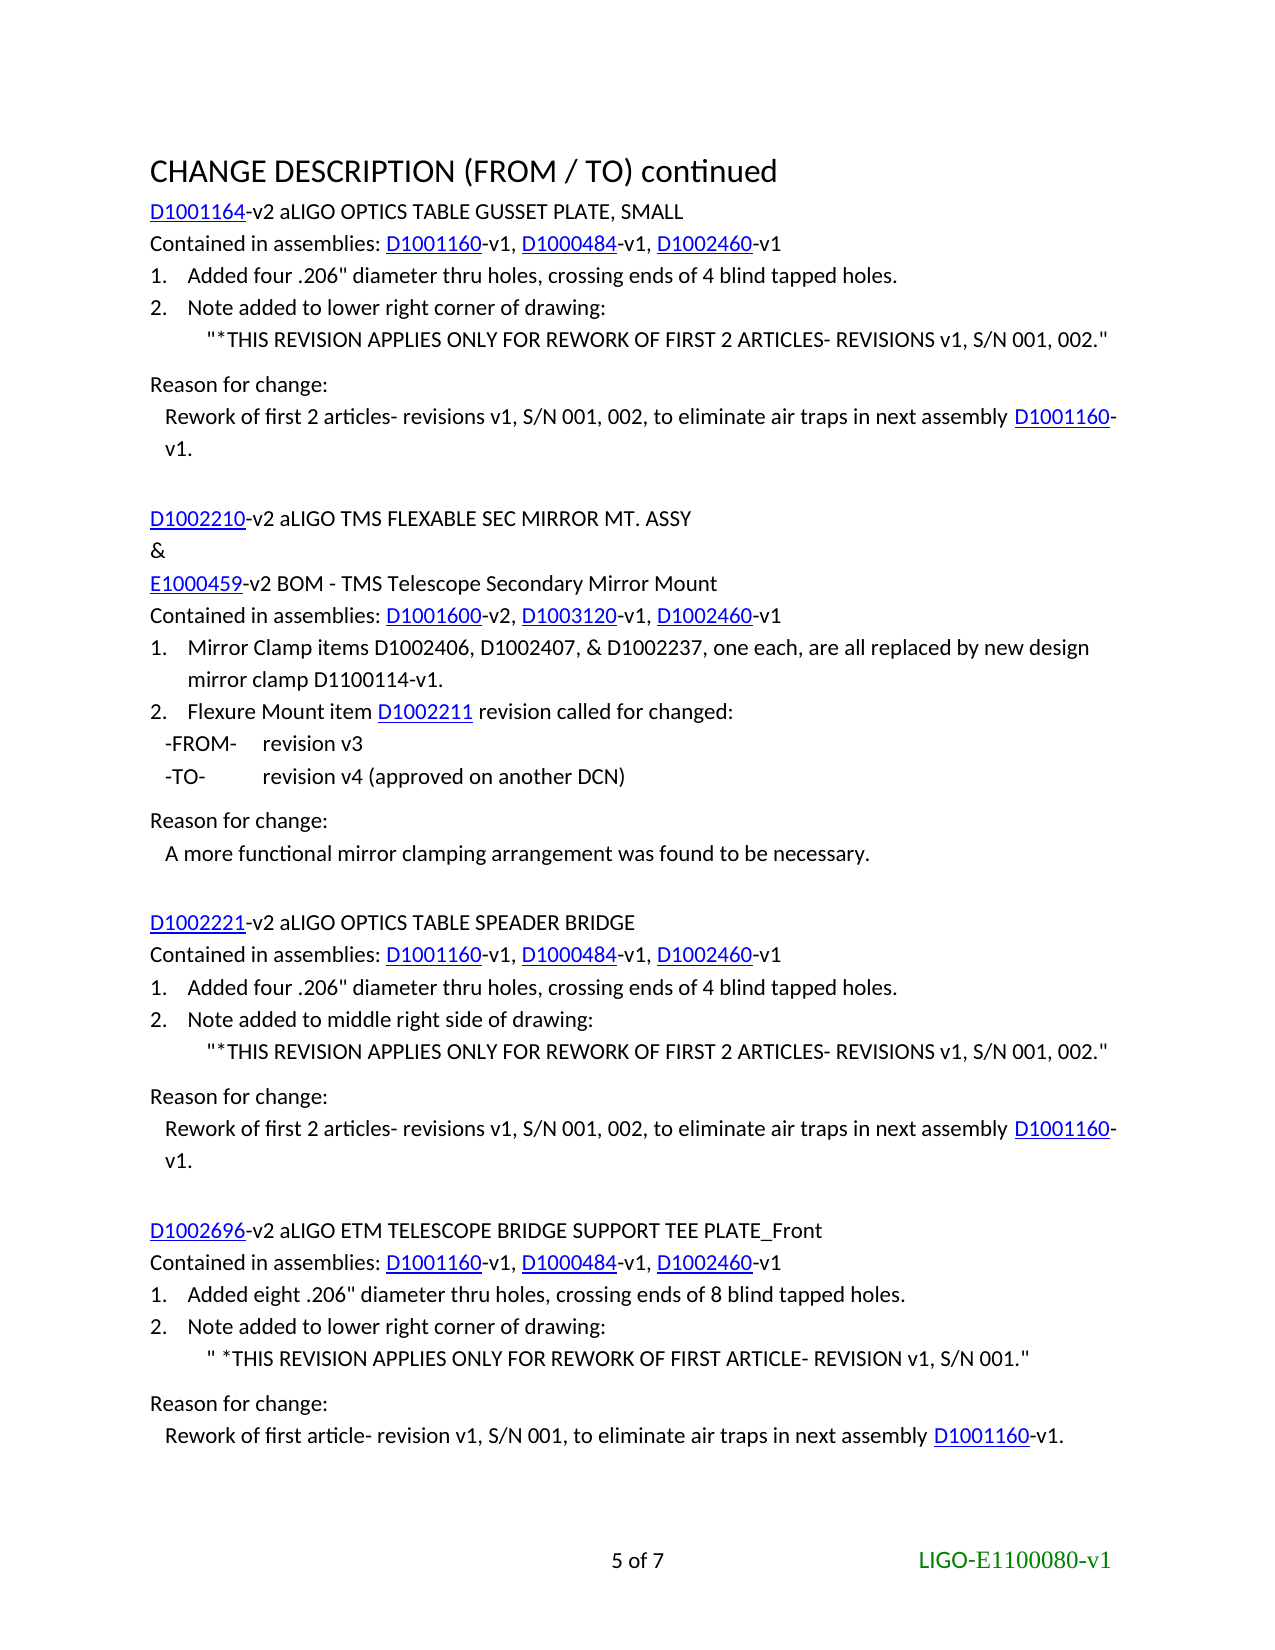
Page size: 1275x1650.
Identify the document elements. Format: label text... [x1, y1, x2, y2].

text CHANGE DESCRIPTION (FROM / TO) continued [150, 150, 1125, 191]
text Rework of first 2 articles- revisions v1, S/N 001, 002, to eliminate air traps in next assembly D1001160-v1. [165, 1114, 1125, 1174]
text Contained in assemblies: D1001600-v2, D1003120-v1, D1002460-v1 [150, 601, 1125, 629]
text D1002221-v2 aLIGO OPTICS TABLE SPEADER BRIDGE [150, 908, 1125, 936]
text E1000459-v2 BOM - TMS Telescope Secondary Mirror Mount [150, 569, 1125, 597]
text & [150, 536, 1125, 564]
text Contained in assemblies: D1001160-v1, D1000484-v1, D1002460-v1 [150, 1248, 1125, 1276]
text Reason for change: [150, 1082, 1125, 1110]
text A more functional mirror clamping arrangement was found to be necessary. [165, 839, 1125, 867]
text Reason for change: [150, 806, 1125, 834]
text -FROM- revision v3 [165, 729, 1125, 758]
text "*THIS REVISION APPLIES ONLY FOR REWORK OF FIRST 2 ARTICLES- REVISIONS v1, S/N 001, 002." [150, 326, 1125, 353]
text Contained in assemblies: D1001160-v1, D1000484-v1, D1002460-v1 [150, 229, 1125, 257]
text " *THIS REVISION APPLIES ONLY FOR REWORK OF FIRST ARTICLE- REVISION v1, S/N 001." [150, 1344, 1125, 1373]
list Note added to middle right side of drawing: [150, 1005, 1125, 1033]
text Rework of first article- revision v1, S/N 001, to eliminate air traps in next assembly D1001160-v1. [165, 1421, 1125, 1449]
list Note added to lower right corner of drawing: [150, 293, 1125, 321]
text Reason for change: [150, 1389, 1125, 1417]
text Contained in assemblies: D1001160-v1, D1000484-v1, D1002460-v1 [150, 941, 1125, 968]
text "*THIS REVISION APPLIES ONLY FOR REWORK OF FIRST 2 ARTICLES- REVISIONS v1, S/N 001, 002." [150, 1037, 1125, 1065]
list Added four .206" diameter thru holes, crossing ends of 4 blind tapped holes. [150, 261, 1125, 289]
list Added eight .206" diameter thru holes, crossing ends of 8 blind tapped holes. [150, 1280, 1125, 1308]
text D1002210-v2 aLIGO TMS FLEXABLE SEC MIRROR MT. ASSY [150, 504, 1125, 532]
text -TO- revision v4 (approved on another DCN) [165, 762, 1125, 790]
list Mirror Clamp items D1002406, D1002407, & D1002237, one each, are all replaced by new design mirror clamp D1100114-v1. [150, 633, 1125, 693]
text Rework of first 2 articles- revisions v1, S/N 001, 002, to eliminate air traps in next assembly D1001160-v1. [165, 402, 1125, 463]
list Flexure Mount item D1002211 revision called for changed: [150, 697, 1125, 725]
text Reason for change: [150, 370, 1125, 398]
list Note added to lower right corner of drawing: [150, 1312, 1125, 1340]
text D1002696-v2 aLIGO ETM TELESCOPE BRIDGE SUPPORT TEE PLATE_Front [150, 1216, 1125, 1244]
list Added four .206" diameter thru holes, crossing ends of 4 blind tapped holes. [150, 973, 1125, 1001]
text D1001164-v2 aLIGO OPTICS TABLE GUSSET PLATE, SMALL [150, 197, 1125, 225]
